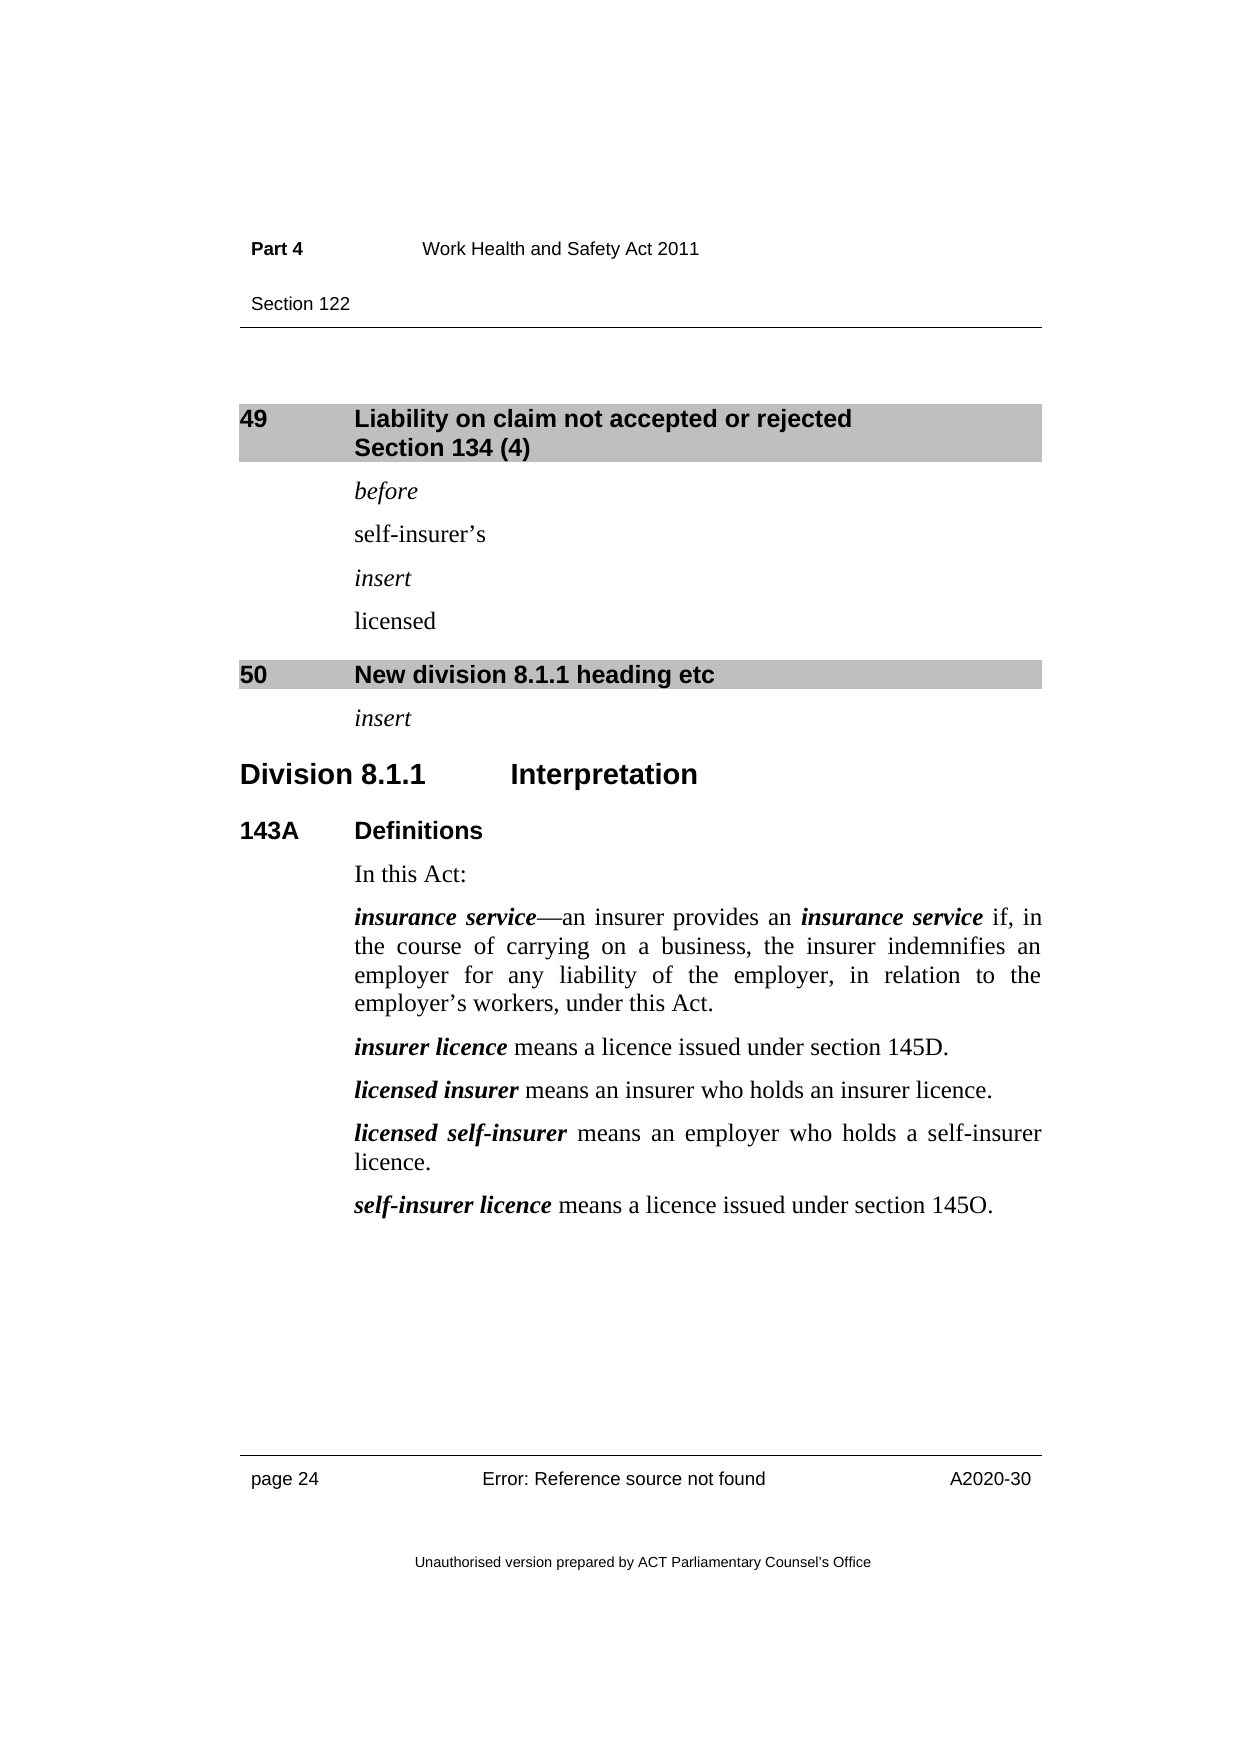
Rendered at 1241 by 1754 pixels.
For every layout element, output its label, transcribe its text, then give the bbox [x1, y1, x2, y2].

text insurance service—an insurer provides an insurance service if, in the course of carrying on a business, the insurer indemnifies an employer for any liability of the employer, in relation to the employer’s workers, under this Act. [354, 902, 1042, 1017]
text self-insurer’s [354, 519, 1042, 548]
text Division 8.1.1 Interpretation [239, 757, 1042, 791]
text In this Act: [354, 859, 1042, 888]
text before [354, 476, 1042, 505]
text 143A Definitions [239, 816, 1042, 844]
text 49 Liability on claim not accepted or rejected Section 134 (4) [239, 404, 1042, 462]
text licensed self-insurer means an employer who holds a self-insurer licence. [354, 1118, 1042, 1176]
text insurer licence means a licence issued under section 145D. [354, 1032, 1042, 1061]
text licensed insurer means an insurer who holds an insurer licence. [354, 1075, 1042, 1104]
text insert [354, 703, 1042, 732]
text licensed [354, 606, 1042, 635]
text self-insurer licence means a licence issued under section 145O. [354, 1191, 1042, 1219]
text insert [354, 563, 1042, 592]
text 50 New division 8.1.1 heading etc [239, 660, 1042, 689]
